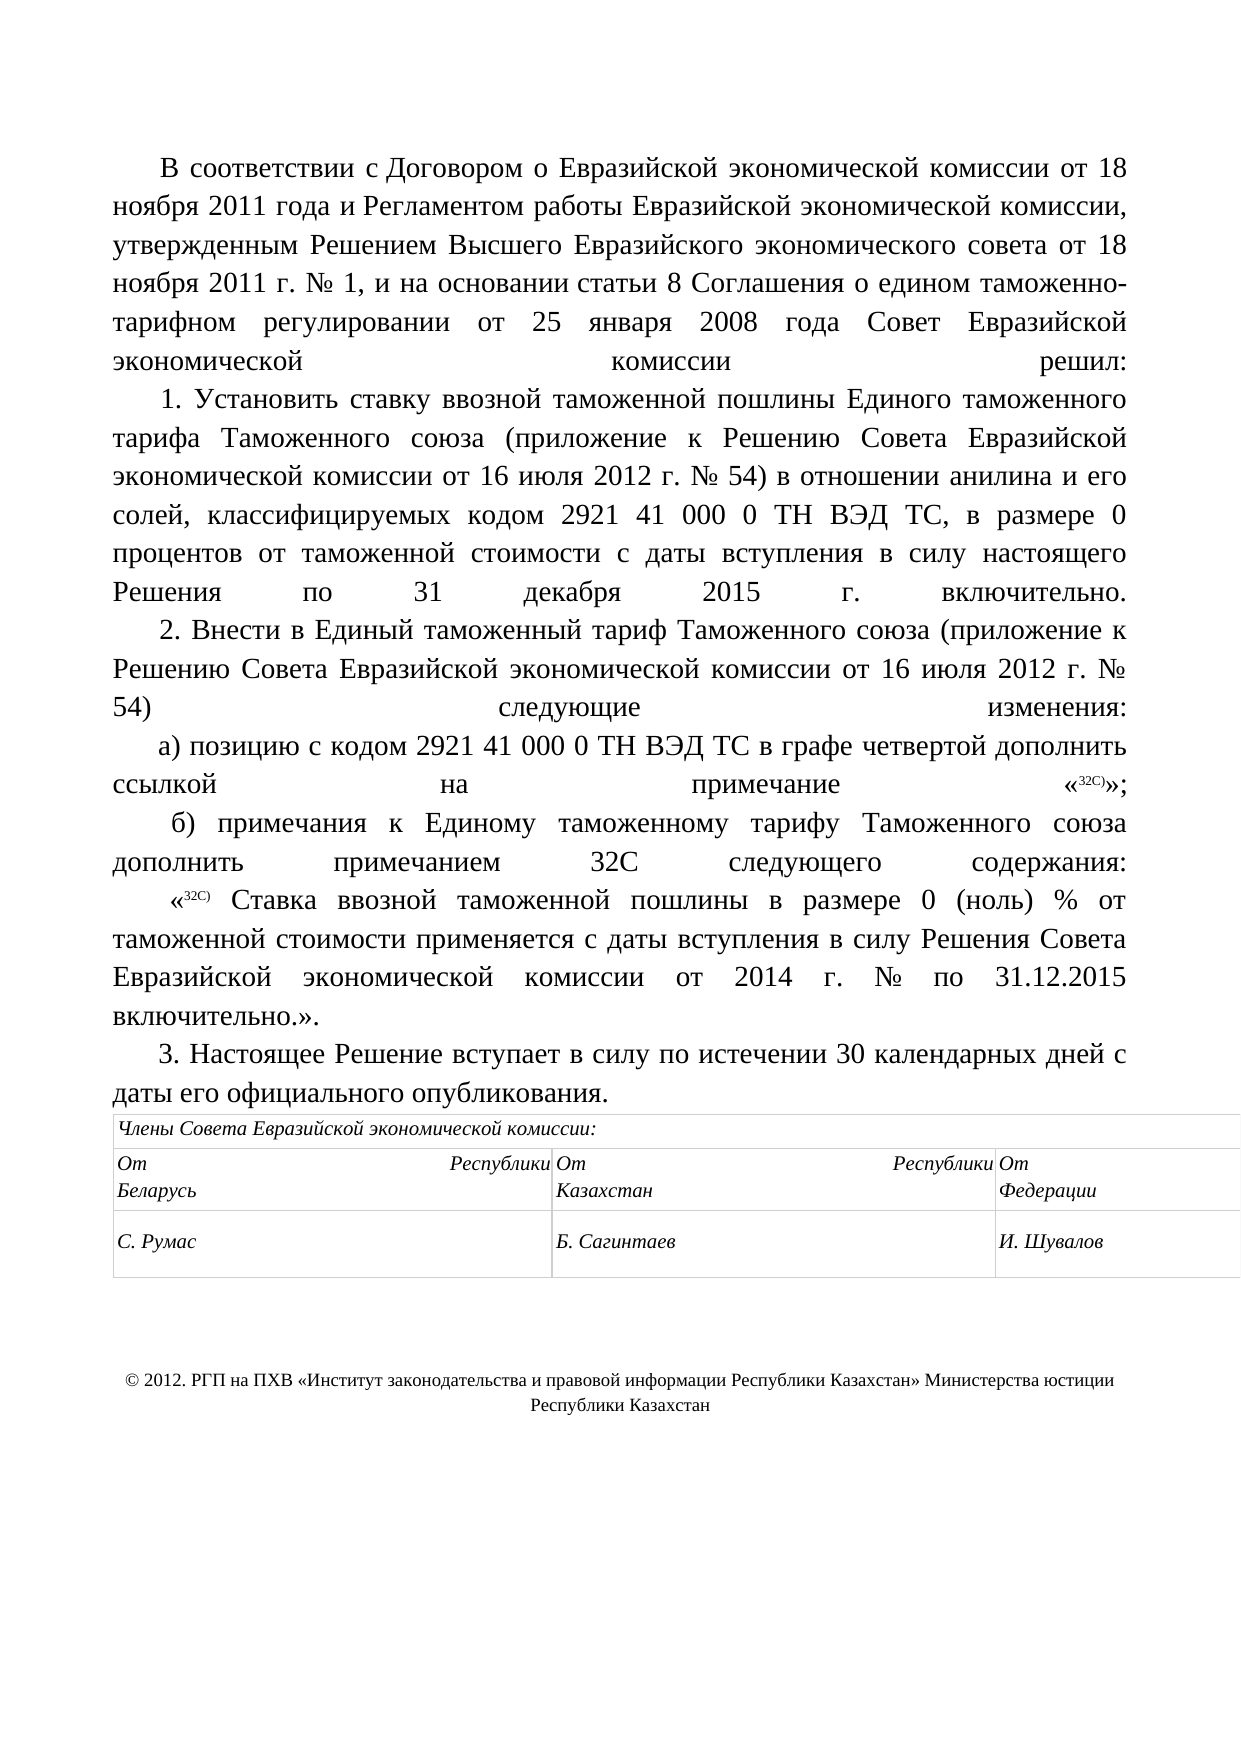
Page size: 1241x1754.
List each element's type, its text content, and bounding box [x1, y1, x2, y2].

table_cell И. Шувалов [996, 1211, 1240, 1277]
table_cell От Республики Беларусь [114, 1149, 551, 1210]
table_cell Б. Сагинтаев [553, 1211, 995, 1277]
table_cell От Российской Федерации [996, 1149, 1240, 1210]
table_cell От Республики Казахстан [553, 1149, 995, 1210]
text © 2012. РГП на ПХВ «Институт законодательства и правовой информации Республики Казахстан» Министерства юстиции Республики Казахстан [112, 1369, 1128, 1415]
table_cell С. Румас [114, 1211, 551, 1277]
table_header Члены Совета Евразийской экономической комиссии: [114, 1115, 1240, 1148]
text В соответствии с Договором о Евразийской экономической комиссии от 18 ноября 2011 года и Регламентом работы Евразийской экономической комиссии, утвержденным Решением Высшего Евразийского экономического совета от 18 ноября 2011 г. № 1, и на основании статьи 8 Соглашения о едином таможенно-тарифном регулировании от 25 января 2008 года Совет Евразийской экономической комиссии решил: 1. Установить ставку ввозной таможенной пошлины Единого таможенного тарифа Таможенного союза (приложение к Решению Совета Евразийской экономической комиссии от 16 июля 2012 г. № 54) в отношении анилина и его солей, классифицируемых кодом 2921 41 000 0 ТН ВЭД ТС, в размере 0 процентов от таможенной стоимости с даты вступления в силу настоящего Решения по 31 декабря 2015 г. включительно. 2. Внести в Единый таможенный тариф Таможенного союза (приложение к Решению Совета Евразийской экономической комиссии от 16 июля 2012 г. № 54) следующие изменения: а) позицию с кодом 2921 41 000 0 ТН ВЭД ТС в графе четвертой дополнить ссылкой на примечание «32С)»; б) примечания к Единому таможенному тарифу Таможенного союза дополнить примечанием 32С следующего содержания: «32С) Ставка ввозной таможенной пошлины в размере 0 (ноль) % от таможенной стоимости применяется с даты вступления в силу Решения Совета Евразийской экономической комиссии от 2014 г. № по 31.12.2015 включительно.». 3. Настоящее Решение вступает в силу по истечении 30 календарных дней с даты его официального опубликования. [112, 150, 1128, 1108]
